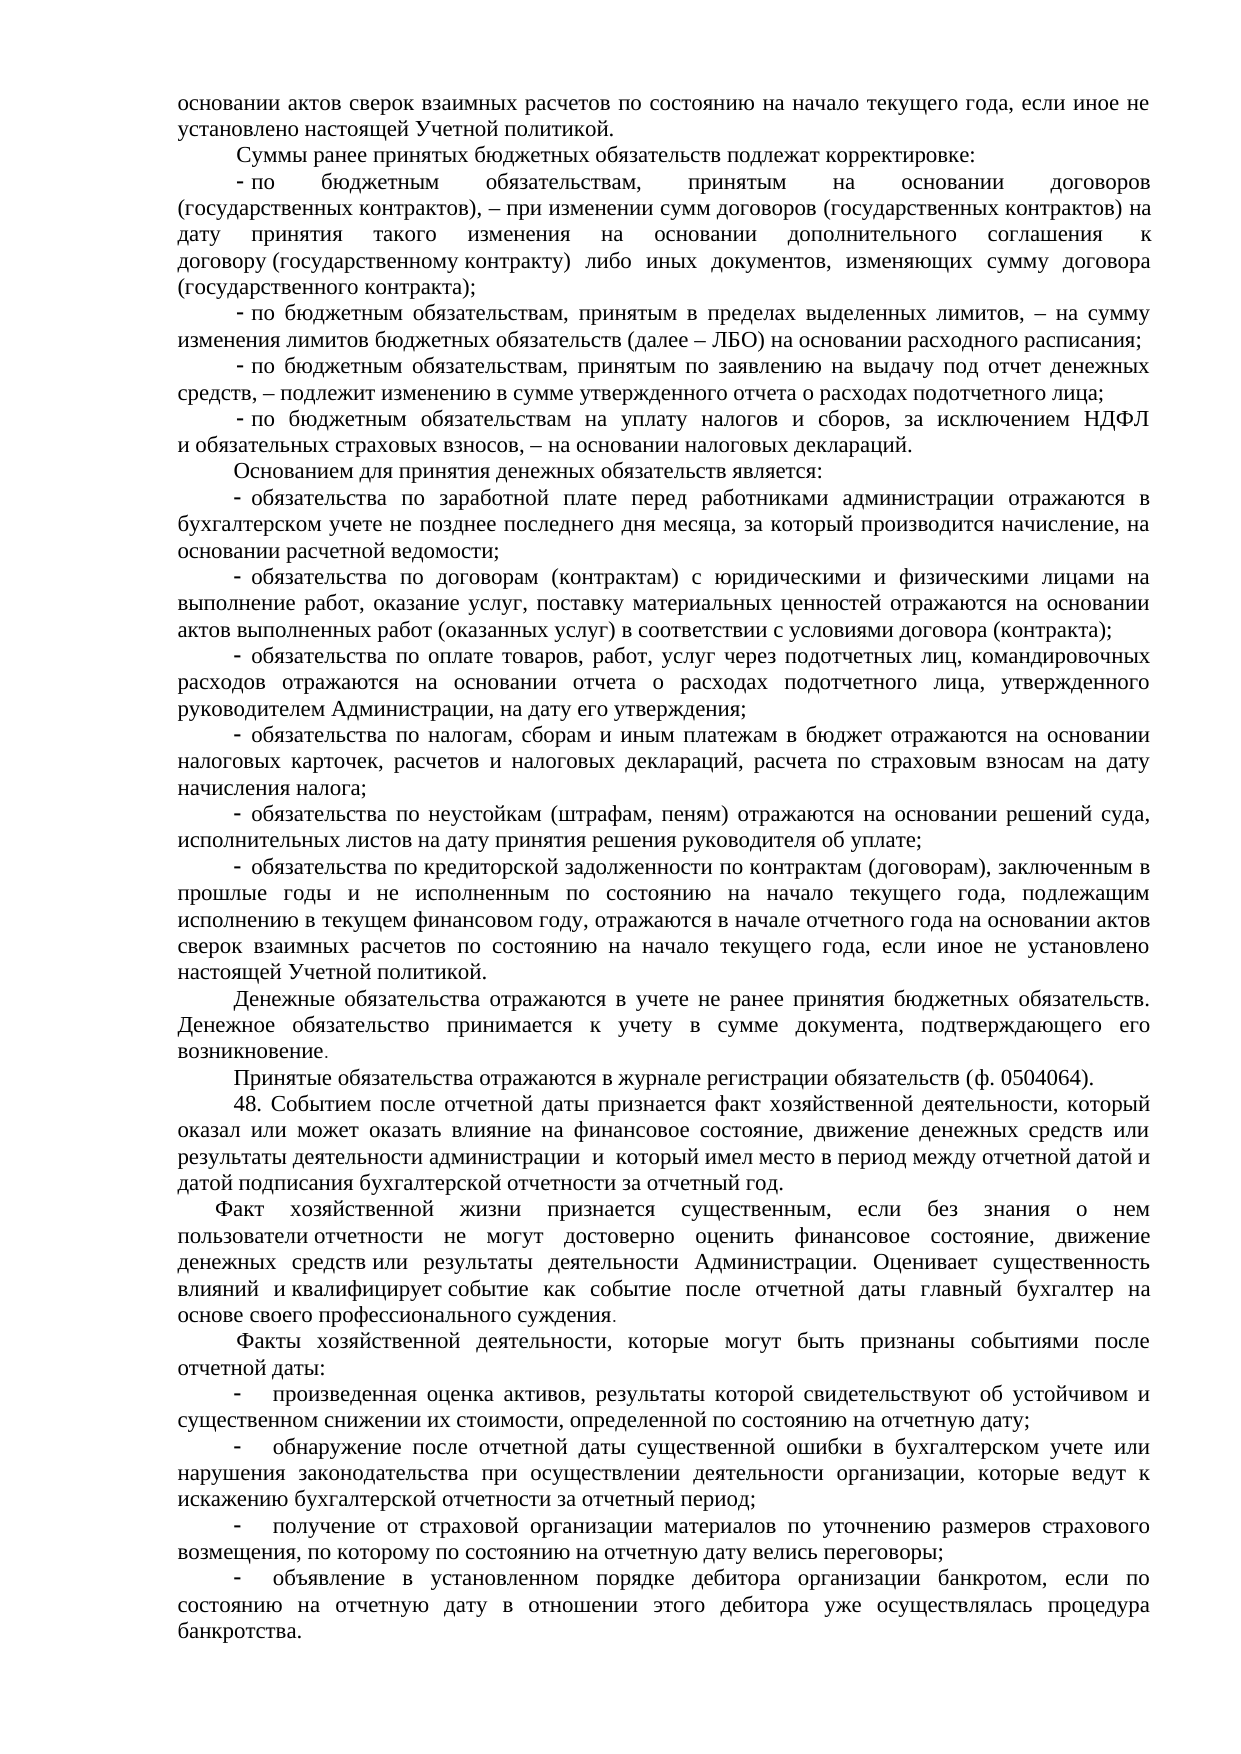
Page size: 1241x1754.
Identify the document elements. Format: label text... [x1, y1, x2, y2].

list обязательства по налогам, сборам и иным платежам в бюджет отражаются на основании налоговых карточек, расчетов и налоговых деклараций, расчета по страховым взносам на дату начисления налога; [177, 721, 1152, 800]
list объявление в установленном порядке дебитора организации банкротом, если по состоянию на отчетную дату в отношении этого дебитора уже осуществлялась процедура банкротства. [177, 1564, 1152, 1643]
text Денежные обязательства отражаются в учете не ранее принятия бюджетных обязательств. Денежное обязательство принимается к учету в сумме документа, подтверждающего его возникновение. [177, 985, 1152, 1064]
list обнаружение после отчетной даты существенной ошибки в бухгалтерском учете или нарушения законодательства при осуществлении деятельности организации, которые ведут к искажению бухгалтерской отчетности за отчетный период; [177, 1433, 1152, 1512]
list получение от страховой организации материалов по уточнению размеров страхового возмещения, по которому по состоянию на отчетную дату велись переговоры; [177, 1512, 1152, 1564]
list по бюджетным обязательствам, принятым по заявлению на выдачу под отчет денежных средств, – подлежит изменению в сумме утвержденного отчета о расходах подотчетного лица; [177, 352, 1152, 405]
text Суммы ранее принятых бюджетных обязательств подлежат корректировке: [177, 141, 1152, 168]
text Основанием для принятия денежных обязательств является: [177, 458, 1152, 484]
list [177, 89, 1152, 141]
text Факт хозяйственной жизни признается существенным, если без знания о нем пользователи отчетности не могут достоверно оценить финансовое состояние, движение денежных средств или результаты деятельности Администрации. Оценивает существенность влияний и квалифицирует событие как событие после отчетной даты главный бухгалтер на основе своего профессионального суждения. [177, 1196, 1152, 1327]
text Принятые обязательства отражаются в журнале регистрации обязательств (ф. 0504064). [177, 1064, 1152, 1090]
list обязательства по договорам (контрактам) с юридическими и физическими лицами на выполнение работ, оказание услуг, поставку материальных ценностей отражаются на основании актов выполненных работ (оказанных услуг) в соответствии с условиями договора (контракта); [177, 563, 1152, 642]
list произведенная оценка активов, результаты которой свидетельствуют об устойчивом и существенном снижении их стоимости, определенной по состоянию на отчетную дату; [177, 1380, 1152, 1433]
list обязательства по кредиторской задолженности по контрактам (договорам), заключенным в прошлые годы и не исполненным по состоянию на начало текущего года, подлежащим исполнению в текущем финансовом году, отражаются в начале отчетного года на основании актов сверок взаимных расчетов по состоянию на начало текущего года, если иное не установлено настоящей Учетной политикой. [177, 853, 1152, 985]
list по бюджетным обязательствам, принятым в пределах выделенных лимитов, – на сумму изменения лимитов бюджетных обязательств (далее – ЛБО) на основании расходного расписания; [177, 299, 1152, 352]
list обязательства по неустойкам (штрафам, пеням) отражаются на основании решений суда, исполнительных листов на дату принятия решения руководителя об уплате; [177, 800, 1152, 853]
text Факты хозяйственной деятельности, которые могут быть признаны событиями после отчетной даты: [177, 1327, 1152, 1380]
list по бюджетным обязательствам на уплату налогов и сборов, за исключением НДФЛ и обязательных страховых взносов, – на основании налоговых деклараций. [177, 405, 1152, 458]
list обязательства по оплате товаров, работ, услуг через подотчетных лиц, командировочных расходов отражаются на основании отчета о расходах подотчетного лица, утвержденного руководителем Администрации, на дату его утверждения; [177, 642, 1152, 721]
text 48. Событием после отчетной даты признается факт хозяйственной деятельности, который оказал или может оказать влияние на финансовое состояние, движение денежных средств или результаты деятельности администрации и который имел место в период между отчетной датой и датой подписания бухгалтерской отчетности за отчетный год. [177, 1090, 1152, 1196]
list обязательства по заработной плате перед работниками администрации отражаются в бухгалтерском учете не позднее последнего дня месяца, за который производится начисление, на основании расчетной ведомости; [177, 484, 1152, 563]
list по бюджетным обязательствам, принятым на основании договоров (государственных контрактов), – при изменении сумм договоров (государственных контрактов) на дату принятия такого изменения на основании дополнительного соглашения к договору (государственному контракту) либо иных документов, изменяющих сумму договора (государственного контракта); [177, 168, 1152, 299]
